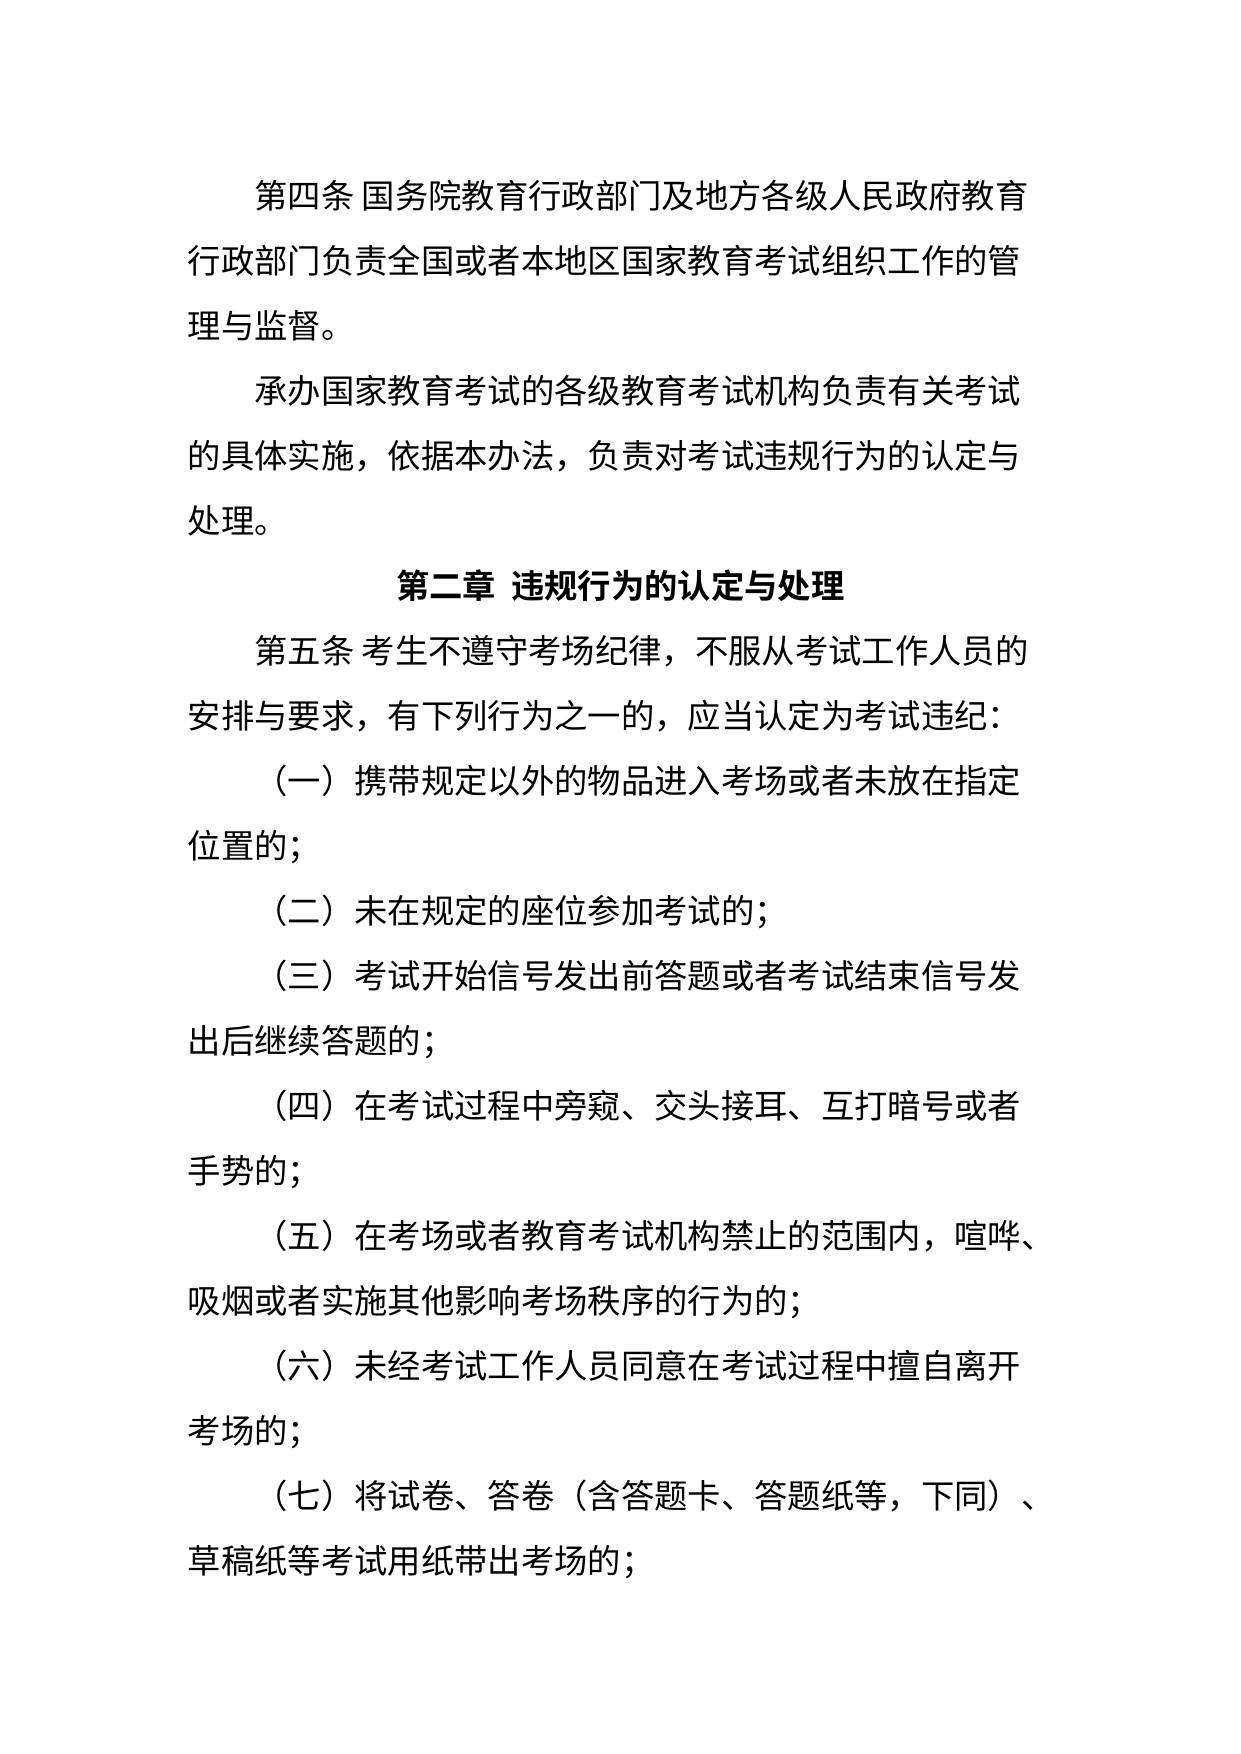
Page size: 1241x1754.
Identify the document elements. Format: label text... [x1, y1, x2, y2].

text 承办国家教育考试的各级教育考试机构负责有关考试的具体实施，依据本办法，负责对考试违规行为的认定与处理。 [187, 357, 1053, 552]
text （二）未在规定的座位参加考试的； [187, 877, 1053, 942]
text 第四条 国务院教育行政部门及地方各级人民政府教育行政部门负责全国或者本地区国家教育考试组织工作的管理与监督。 [187, 162, 1053, 357]
text （五）在考场或者教育考试机构禁止的范围内，喧哗、吸烟或者实施其他影响考场秩序的行为的； [187, 1202, 1053, 1332]
text （七）将试卷、答卷（含答题卡、答题纸等，下同）、草稿纸等考试用纸带出考场的； [187, 1462, 1053, 1592]
text 第二章 违规行为的认定与处理 [187, 552, 1053, 617]
text （四）在考试过程中旁窥、交头接耳、互打暗号或者手势的； [187, 1072, 1053, 1202]
text （三）考试开始信号发出前答题或者考试结束信号发出后继续答题的； [187, 942, 1053, 1072]
text （六）未经考试工作人员同意在考试过程中擅自离开考场的； [187, 1332, 1053, 1462]
text （一）携带规定以外的物品进入考场或者未放在指定位置的； [187, 747, 1053, 877]
text 第五条 考生不遵守考场纪律，不服从考试工作人员的安排与要求，有下列行为之一的，应当认定为考试违纪： [187, 617, 1053, 747]
